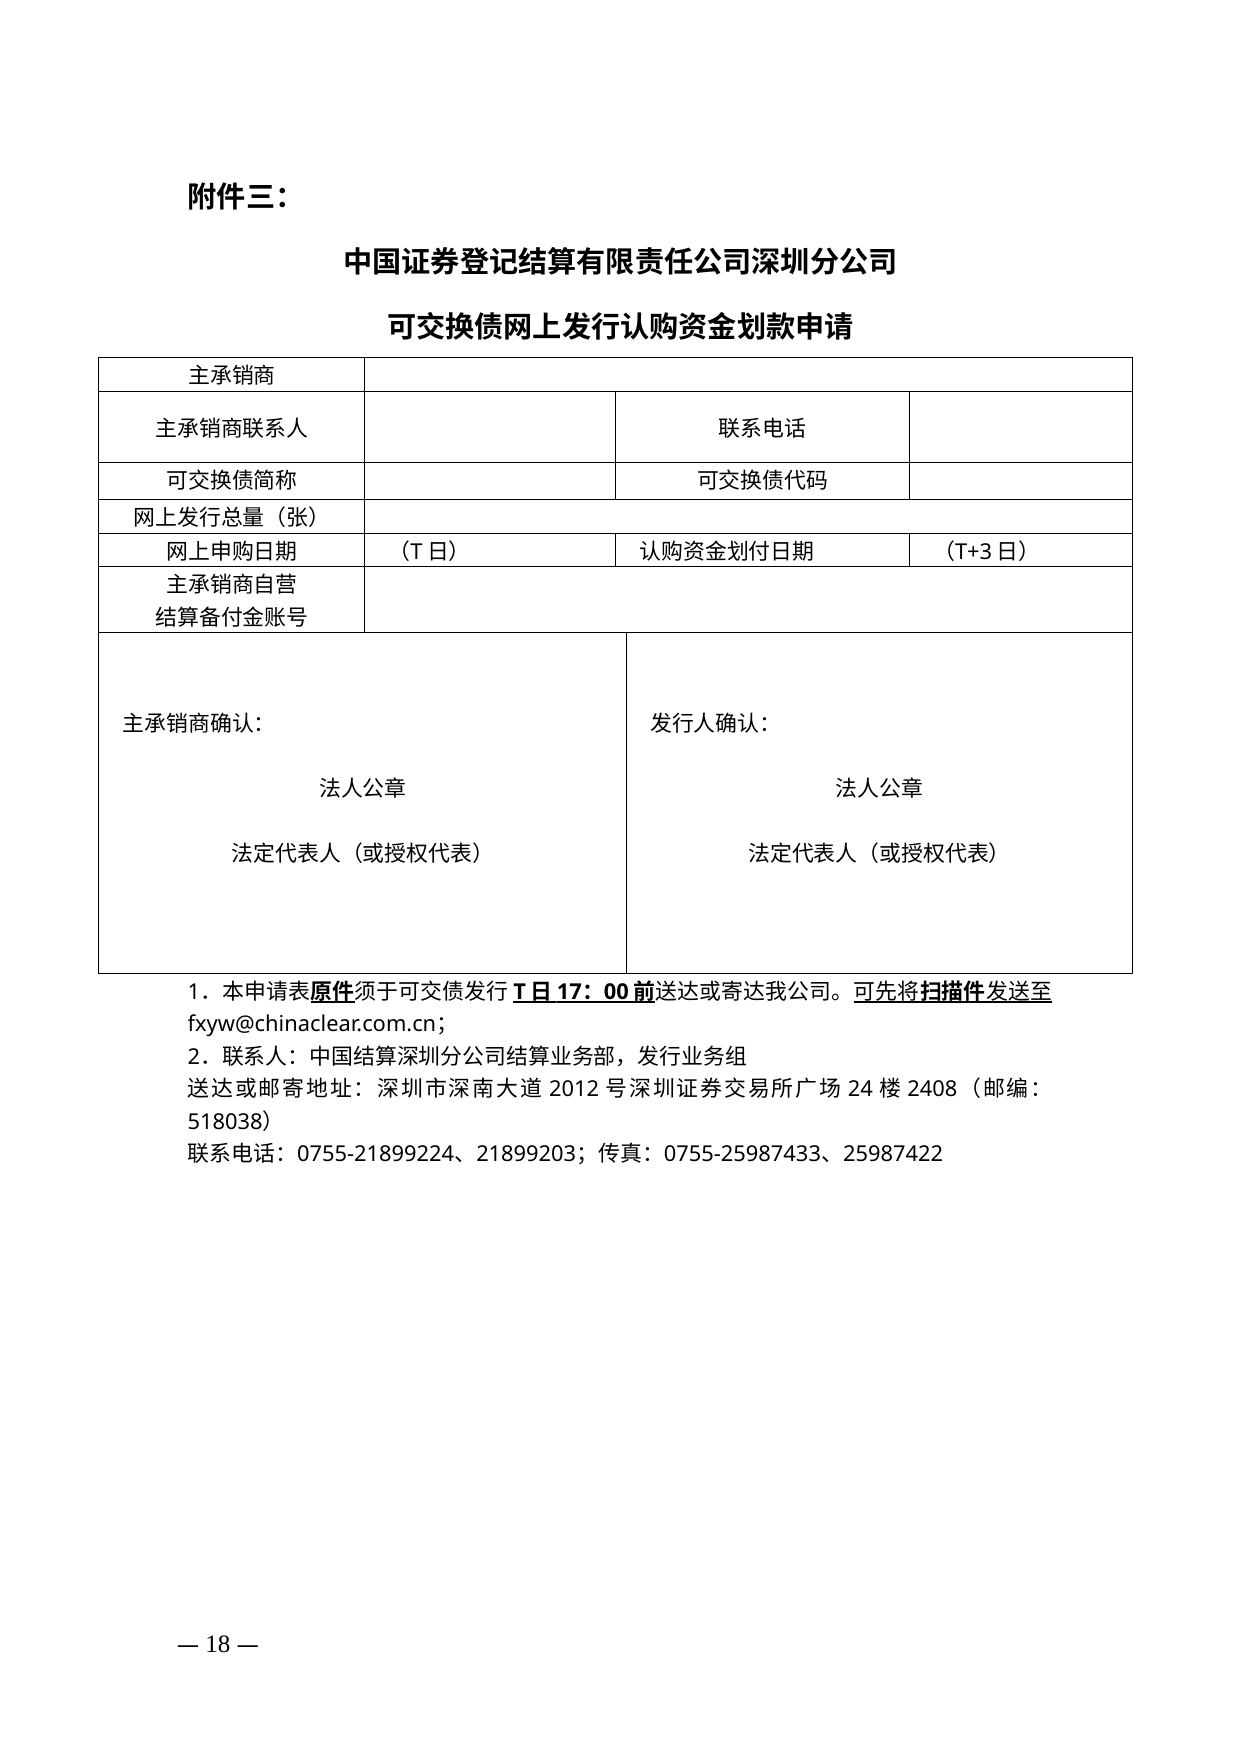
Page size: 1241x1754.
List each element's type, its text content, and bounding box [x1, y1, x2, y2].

text 送达或邮寄地址：深圳市深南大道2012号深圳证券交易所广场24楼2408（邮编：518038） [187, 1071, 1053, 1136]
table_cell 可交换债代码 [616, 463, 909, 499]
text 2．联系人：中国结算深圳分公司结算业务部，发行业务组 [187, 1038, 1053, 1071]
table_cell 可交换债简称 [99, 463, 364, 499]
table_cell 主承销商确认： 法人公章 法定代表人（或授权代表） [99, 633, 626, 972]
table_cell [365, 567, 1132, 632]
table_cell 网上申购日期 [99, 534, 364, 566]
table_cell 认购资金划付日期 [616, 534, 909, 566]
table_header 主承销商 [99, 358, 364, 391]
table_cell 主承销商自营 结算备付金账号 [99, 567, 364, 632]
table_cell （T日） [365, 534, 615, 566]
table_cell [910, 463, 1132, 499]
text 联系电话：0755-21899224、21899203；传真：0755-25987433、25987422 [187, 1136, 1053, 1168]
table_cell 主承销商联系人 [99, 392, 364, 462]
table_cell 联系电话 [616, 392, 909, 462]
table_cell [365, 392, 615, 462]
text 附件三： [187, 162, 1053, 227]
text 1．本申请表原件须于可交债发行T日17：00前送达或寄达我公司。可先将扫描件发送至fxyw@chinaclear.com.cn； [187, 974, 1053, 1038]
table_cell 网上发行总量（张） [99, 500, 364, 532]
table_cell [910, 392, 1132, 462]
table_cell （T+3日） [910, 534, 1132, 566]
table_cell [365, 463, 615, 499]
table_cell 发行人确认： 法人公章 法定代表人（或授权代表） [627, 633, 1132, 972]
text 中国证券登记结算有限责任公司深圳分公司 [187, 227, 1053, 292]
table_header [365, 358, 1132, 391]
table_cell [365, 500, 1132, 532]
text 可交换债网上发行认购资金划款申请 [187, 292, 1053, 357]
